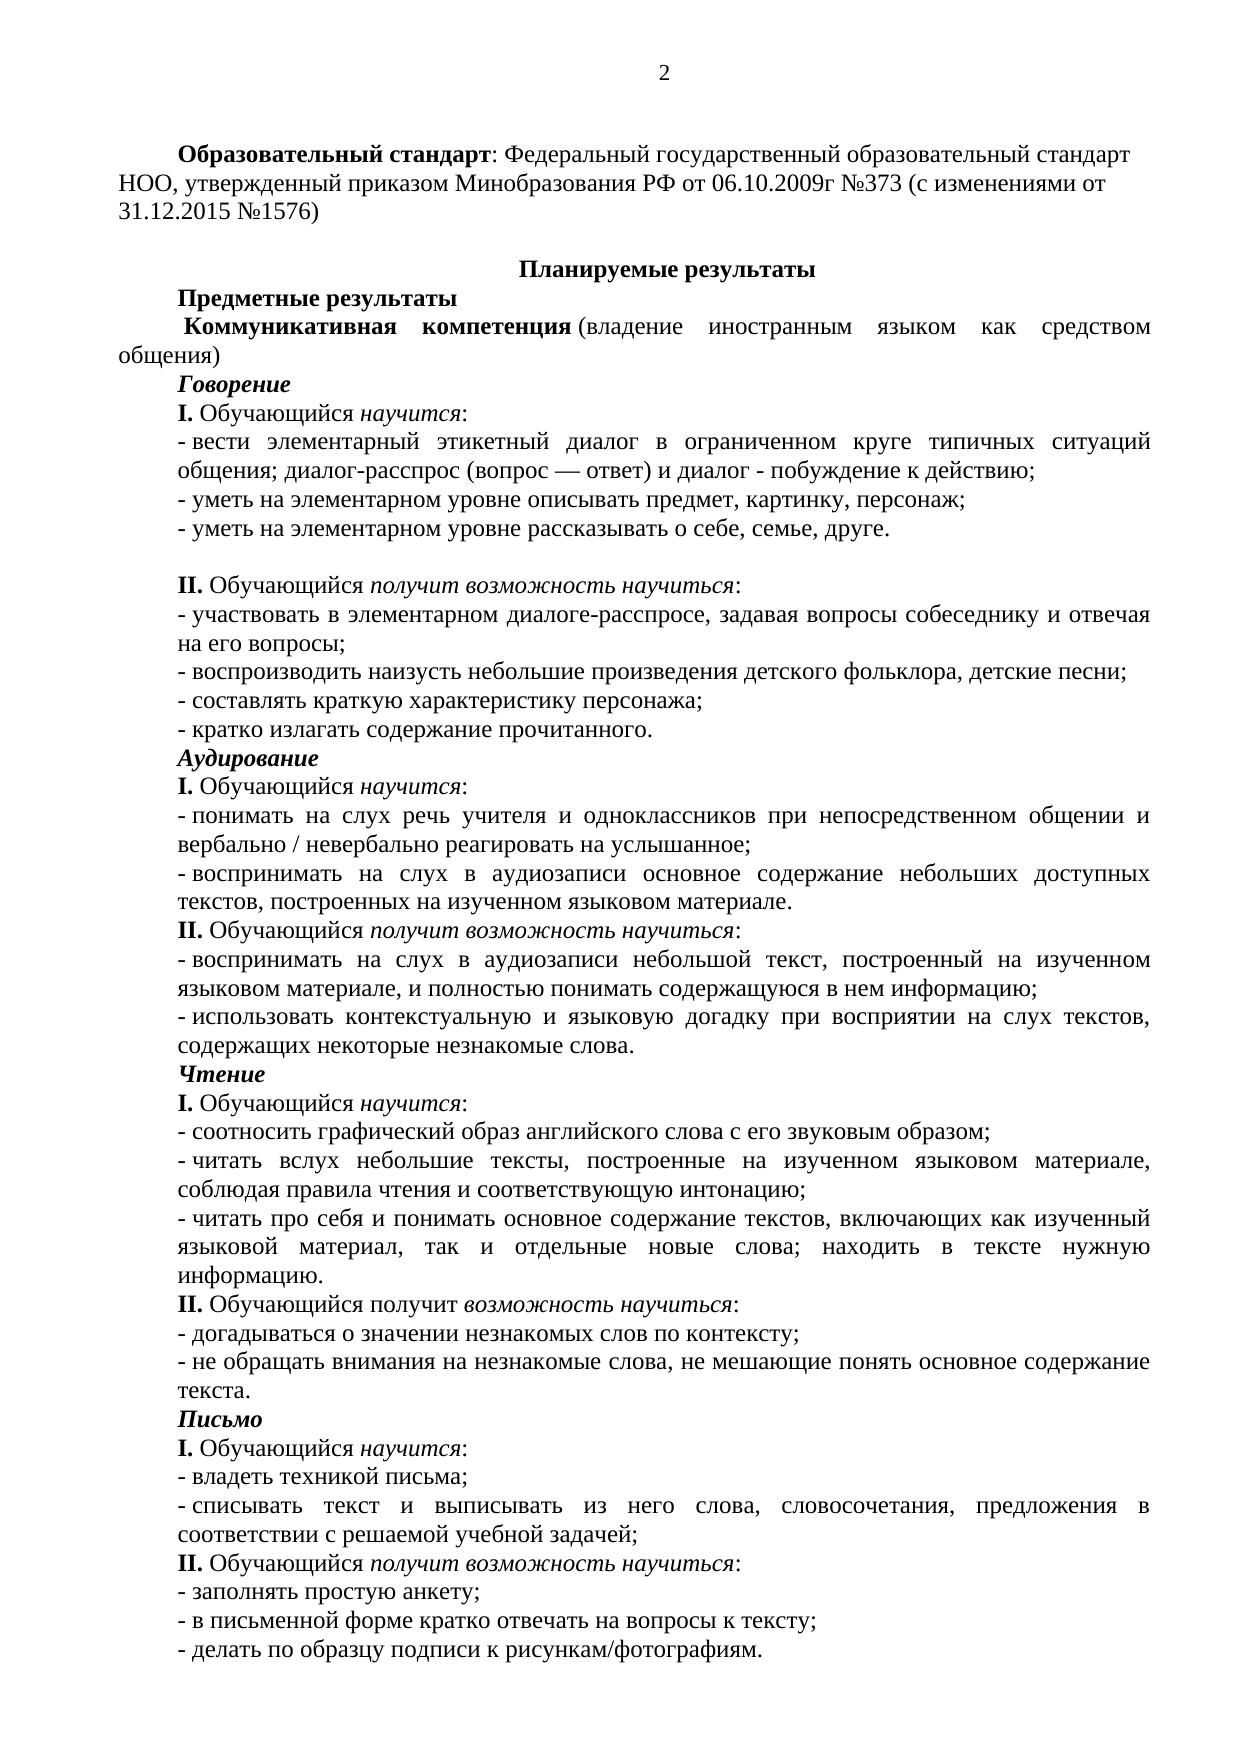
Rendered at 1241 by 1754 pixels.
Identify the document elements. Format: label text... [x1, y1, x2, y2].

text - владеть техникой письма; [177, 1461, 1151, 1490]
text Образовательный стандарт: Федеральный государственный образовательный стандарт НОО, утвержденный приказом Минобразования РФ от 06.10.2009г №373 (с изменениями от 31.12.2015 №1576) [118, 139, 1151, 225]
text I. Обучающийся научится: [118, 398, 1151, 426]
text - уметь на элементарном уровне описывать предмет, картинку, персонаж; [177, 484, 1151, 513]
text - кратко излагать содержание прочитанного. [177, 714, 1151, 743]
text I. Обучающийся научится: [177, 1088, 1151, 1116]
text - составлять краткую характеристику персонажа; [177, 685, 1151, 714]
text - читать про себя и понимать основное содержание текстов, включающих как изученный языковой материал, так и отдельные новые слова; находить в тексте нужную информацию. [177, 1203, 1151, 1289]
text Предметные результаты [118, 283, 1151, 311]
text - воспринимать на слух в аудиозаписи основное содержание небольших доступных текстов, построенных на изученном языковом материале. [177, 858, 1151, 915]
text - не обращать внимания на незнакомые слова, не мешающие понять основное содержание текста. [177, 1346, 1151, 1404]
text - вести элементарный этикетный диалог в ограниченном круге типичных ситуаций общения; диалог-расспрос (вопрос — ответ) и диалог - побуждение к действию; [177, 426, 1152, 484]
text II. Обучающийся получит возможность научиться: [177, 1548, 1151, 1576]
text I. Обучающийся научится: [118, 771, 1151, 800]
text Письмо [177, 1404, 1151, 1433]
text II. Обучающийся получит возможность научиться: [177, 915, 1151, 944]
text - уметь на элементарном уровне рассказывать о себе, семье, друге. [177, 513, 1151, 541]
text I. Обучающийся научится: [177, 1433, 1151, 1461]
text - заполнять простую анкету; [177, 1576, 1151, 1605]
text II. Обучающийся получит возможность научиться: [118, 570, 1151, 599]
text - использовать контекстуальную и языковую догадку при восприятии на слух текстов, содержащих некоторые незнакомые слова. [177, 1001, 1151, 1059]
text - догадываться о значении незнакомых слов по контексту; [177, 1318, 1151, 1346]
text II. Обучающийся получит возможность научиться: [177, 1289, 1151, 1318]
text Планируемые результаты [118, 254, 1151, 283]
text - читать вслух небольшие тексты, построенные на изученном языковом материале, соблюдая правила чтения и соответствующую интонацию; [177, 1145, 1151, 1203]
text - списывать текст и выписывать из него слова, словосочетания, предложения в соответствии с решаемой учебной задачей; [177, 1490, 1151, 1548]
text - понимать на слух речь учителя и одноклассников при непосредственном общении и вербально / невербально реагировать на услышанное; [177, 800, 1151, 858]
text - в письменной форме кратко отвечать на вопросы к тексту; [177, 1605, 1151, 1634]
text - воспринимать на слух в аудиозаписи небольшой текст, построенный на изученном языковом материале, и полностью понимать содержащуюся в нем информацию; [177, 944, 1151, 1001]
text - участвовать в элементарном диалоге-расспросе, задавая вопросы собеседнику и отвечая на его вопросы; [177, 599, 1151, 656]
text - воспроизводить наизусть небольшие произведения детского фольклора, детские песни; [177, 656, 1151, 685]
text Коммуникативная компетенция (владение иностранным языком как средством общения) [118, 311, 1151, 369]
text - соотносить графический образ английского слова с его звуковым образом; [177, 1116, 1151, 1145]
text Говорение [118, 369, 1151, 398]
text Чтение [177, 1059, 1151, 1088]
text - делать по образцу подписи к рисункам/фотографиям. [177, 1634, 1151, 1663]
text Аудирование [118, 743, 1151, 771]
